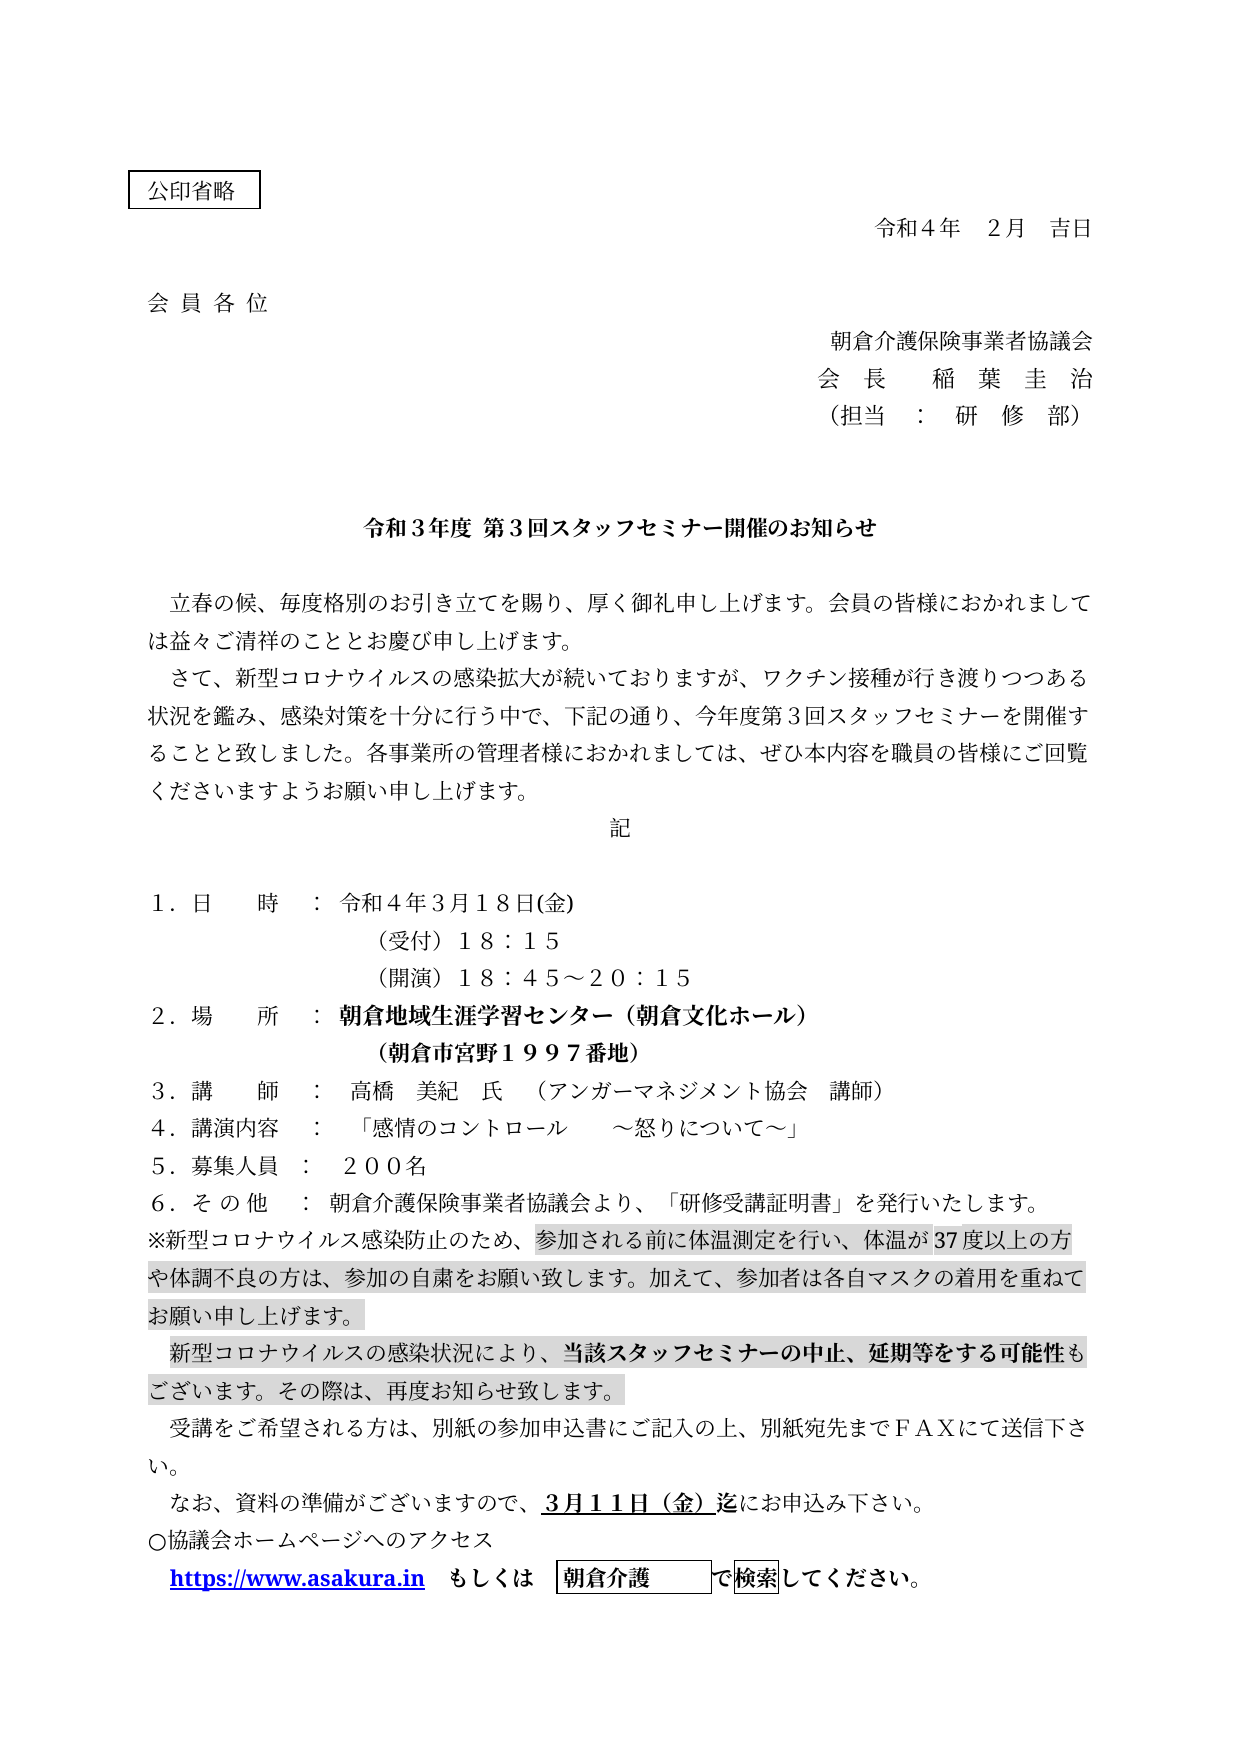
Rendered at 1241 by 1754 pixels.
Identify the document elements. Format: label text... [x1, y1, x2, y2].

text ※新型コロナウイルス感染防止のため、参加される前に体温測定を行い、体温が37度以上の方や体調不良の方は、参加の自粛をお願い致します。加えて、参加者は各自マスクの着用を重ねてお願い申し上げます。 [148, 1221, 1093, 1333]
text 令和３年度 第３回スタッフセミナー開催のお知らせ [148, 508, 1092, 546]
text 新型コロナウイルスの感染状況により、当該スタッフセミナーの中止、延期等をする可能性もございます。その際は、再度お知らせ致します。 [148, 1333, 1093, 1408]
text 受講をご希望される方は、別紙の参加申込書にご記入の上、別紙宛先までＦＡＸにて送信下さい。 [148, 1408, 1093, 1483]
text ○協議会ホームページへのアクセス [148, 1521, 1092, 1558]
text 朝倉介護保険事業者協議会 [148, 321, 1092, 358]
text （受付）１８：１５ [148, 921, 1092, 958]
text （開演）１８：４５～２０：１５ [148, 958, 1092, 996]
text 令和４年 ２月 吉日 [148, 208, 1092, 246]
text （朝倉市宮野１９９７番地） [148, 1033, 1092, 1071]
text ５．募集人員 ： ２００名 [148, 1146, 1092, 1183]
text ２．場 所 ： 朝倉地域生涯学習センター（朝倉文化ホール） [148, 996, 1092, 1033]
subtitle 記 [148, 808, 1092, 846]
text 公印省略 [148, 171, 1092, 208]
text 会 員 各 位 [148, 283, 1092, 321]
text 立春の候、毎度格別のお引き立てを賜り、厚く御礼申し上げます。会員の皆様におかれましては益々ご清祥のこととお慶び申し上げます。 [148, 583, 1092, 658]
text １．日 時 ： 令和４年３月１８日(金) [148, 883, 1092, 921]
text https://www.asakura.in もしくは 朝倉介護 で検索してください。 [169, 1558, 1093, 1596]
text ４．講演内容 ： 「感情のコントロール ～怒りについて～」 [148, 1108, 1092, 1146]
text 会 長 稲 葉 圭 治 [148, 358, 1092, 396]
text ３．講 師 ： 高橋 美紀 氏 （アンガーマネジメント協会 講師） [148, 1071, 1092, 1108]
text （担当 ： 研 修 部） [148, 396, 1092, 433]
text なお、資料の準備がございますので、３月１１日（金）迄にお申込み下さい。 [148, 1483, 1093, 1521]
text ６．そ の 他 ： 朝倉介護保険事業者協議会より、「研修受講証明書」を発行いたします。 [148, 1183, 1092, 1221]
text さて、新型コロナウイルスの感染拡大が続いておりますが、ワクチン接種が行き渡りつつある状況を鑑み、感染対策を十分に行う中で、下記の通り、今年度第３回スタッフセミナーを開催することと致しました。各事業所の管理者様におかれましては、ぜひ本内容を職員の皆様にご回覧くださいますようお願い申し上げます。 [148, 658, 1092, 808]
